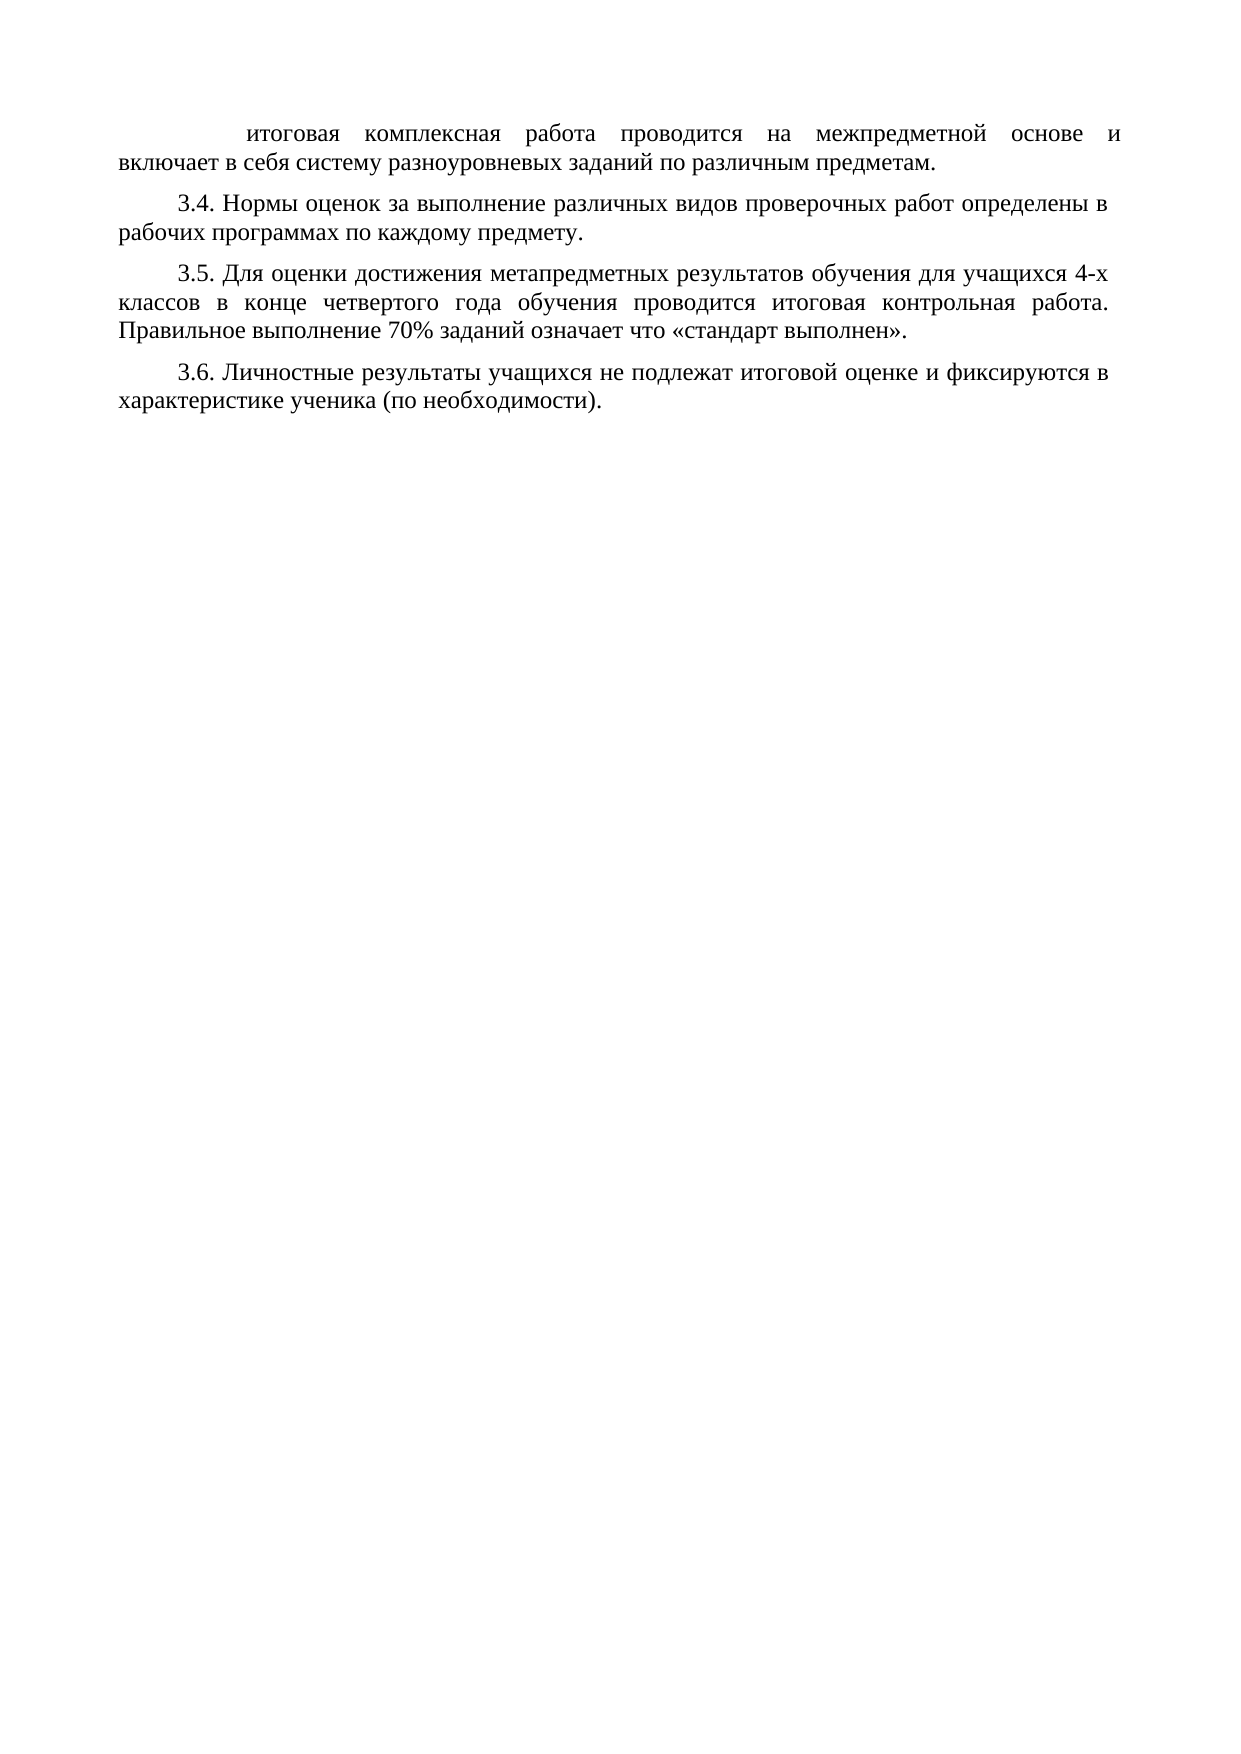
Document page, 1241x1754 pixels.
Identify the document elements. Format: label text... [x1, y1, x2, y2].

text 3.4. Нормы оценок за выполнение различных видов проверочных работ определены в рабочих программах по каждому предмету. [118, 188, 1109, 246]
text  итоговая комплексная работа проводится на межпредметной основе и включает в себя систему разноуровневых заданий по различным предметам. [118, 118, 1122, 176]
text 3.6. Личностные результаты учащихся не подлежат итоговой оценке и фиксируются в характеристике ученика (по необходимости). [118, 357, 1109, 414]
text 3.5. Для оценки достижения метапредметных результатов обучения для учащихся 4-х классов в конце четвертого года обучения проводится итоговая контрольная работа. Правильное выполнение 70% заданий означает что «стандарт выполнен». [118, 258, 1109, 344]
